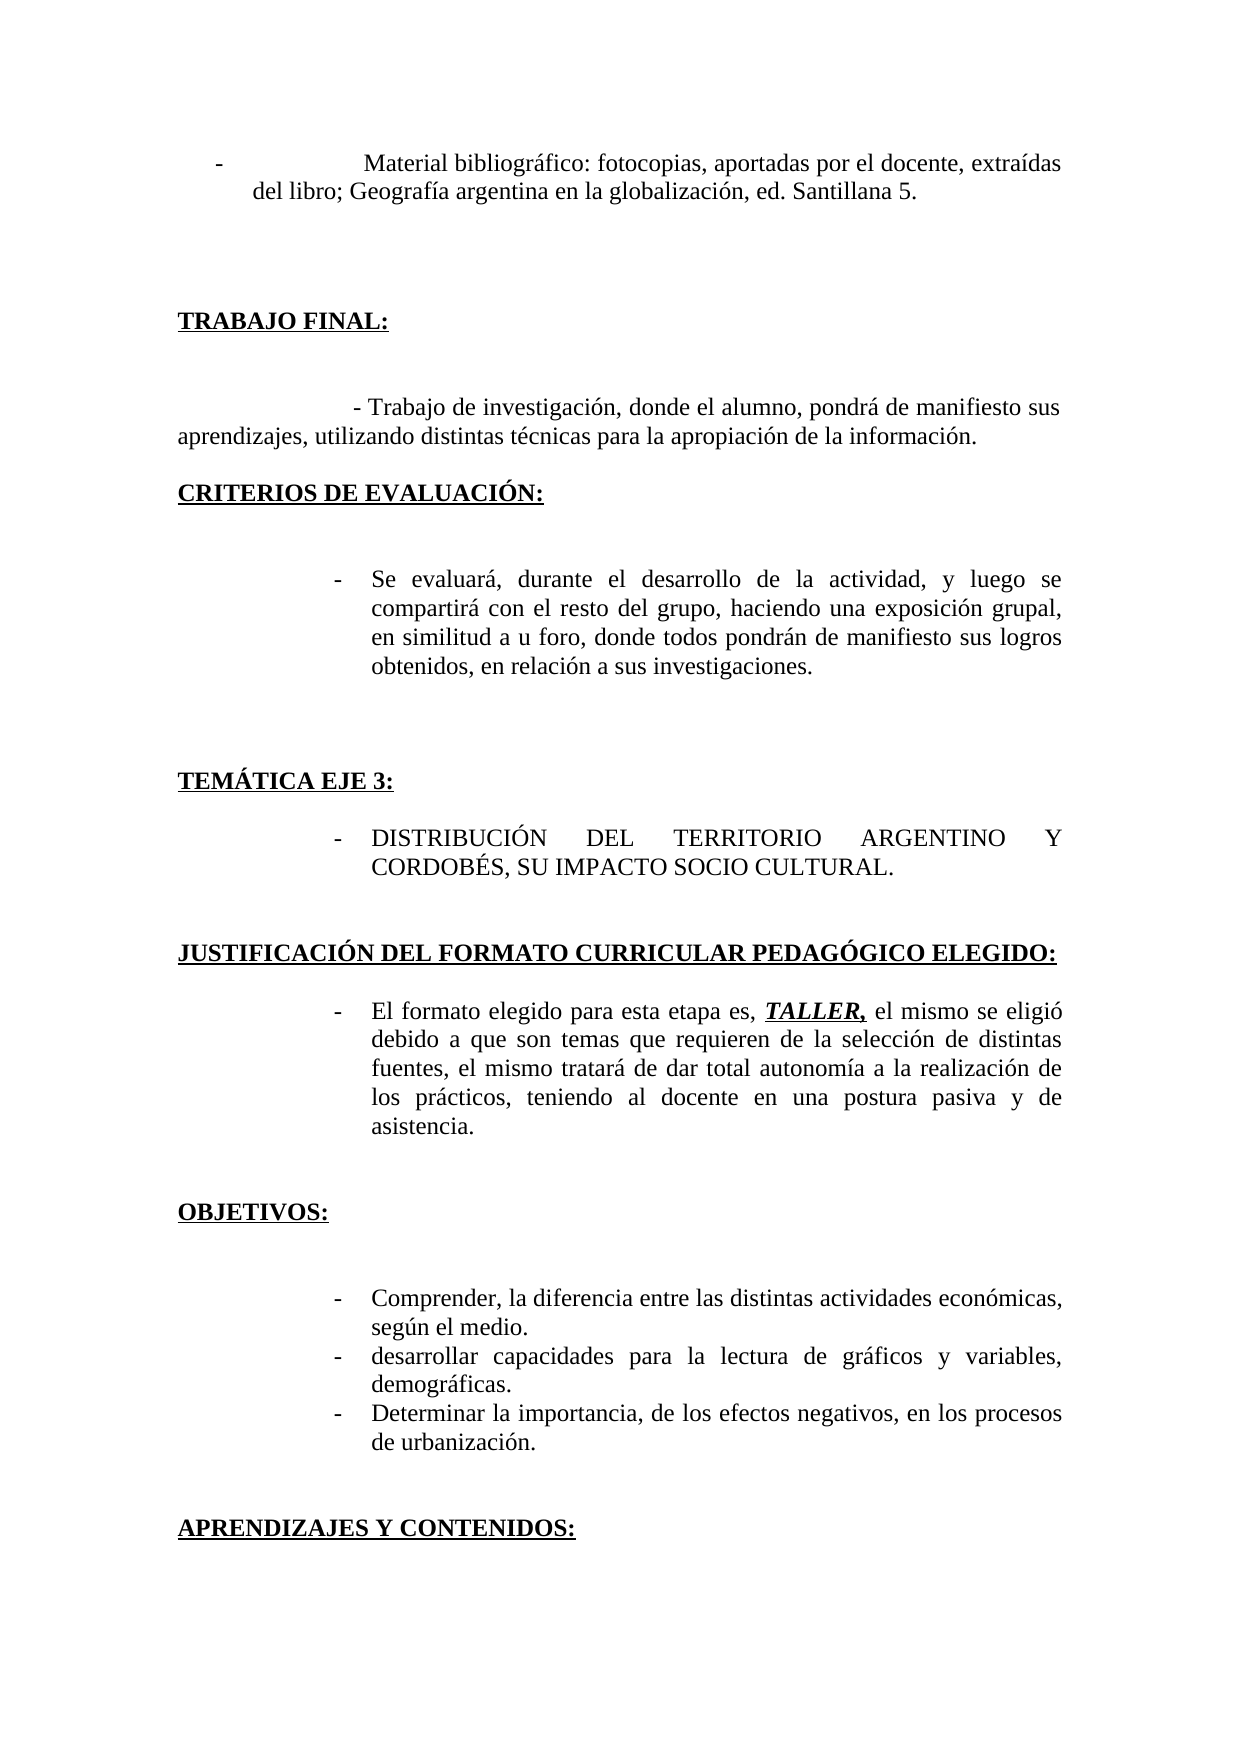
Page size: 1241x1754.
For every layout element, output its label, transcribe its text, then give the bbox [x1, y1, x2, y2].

text APRENDIZAJES Y CONTENIDOS: [177, 1513, 1063, 1542]
list Determinar la importancia, de los efectos negativos, en los procesos de urbanización. [333, 1398, 1063, 1456]
text JUSTIFICACIÓN DEL FORMATO CURRICULAR PEDAGÓGICO ELEGIDO: [177, 938, 1063, 967]
text CRITERIOS DE EVALUACIÓN: [177, 478, 1063, 507]
text TRABAJO FINAL: [177, 306, 1063, 334]
text OBJETIVOS: [177, 1197, 1063, 1226]
list Se evaluará, durante el desarrollo de la actividad, y luego se compartirá con el resto del grupo, haciendo una exposición grupal, en similitud a u foro, donde todos pondrán de manifiesto sus logros obtenidos, en relación a sus investigaciones. [333, 564, 1063, 679]
list El formato elegido para esta etapa es, TALLER, el mismo se eligió debido a que son temas que requieren de la selección de distintas fuentes, el mismo tratará de dar total autonomía a la realización de los prácticos, teniendo al docente en una postura pasiva y de asistencia. [333, 996, 1063, 1139]
list Comprender, la diferencia entre las distintas actividades económicas, según el medio. [333, 1283, 1063, 1341]
text - Trabajo de investigación, donde el alumno, pondrá de manifiesto sus aprendizajes, utilizando distintas técnicas para la apropiación de la información. [177, 392, 1063, 449]
text TEMÁTICA EJE 3: [177, 766, 1063, 794]
list desarrollar capacidades para la lectura de gráficos y variables, demográficas. [333, 1341, 1063, 1398]
list DISTRIBUCIÓN DEL TERRITORIO ARGENTINO Y CORDOBÉS, SU IMPACTO SOCIO CULTURAL. [333, 823, 1063, 881]
list Material bibliográfico: fotocopias, aportadas por el docente, extraídas del libro; Geografía argentina en la globalización, ed. Santillana 5. [215, 148, 1063, 205]
